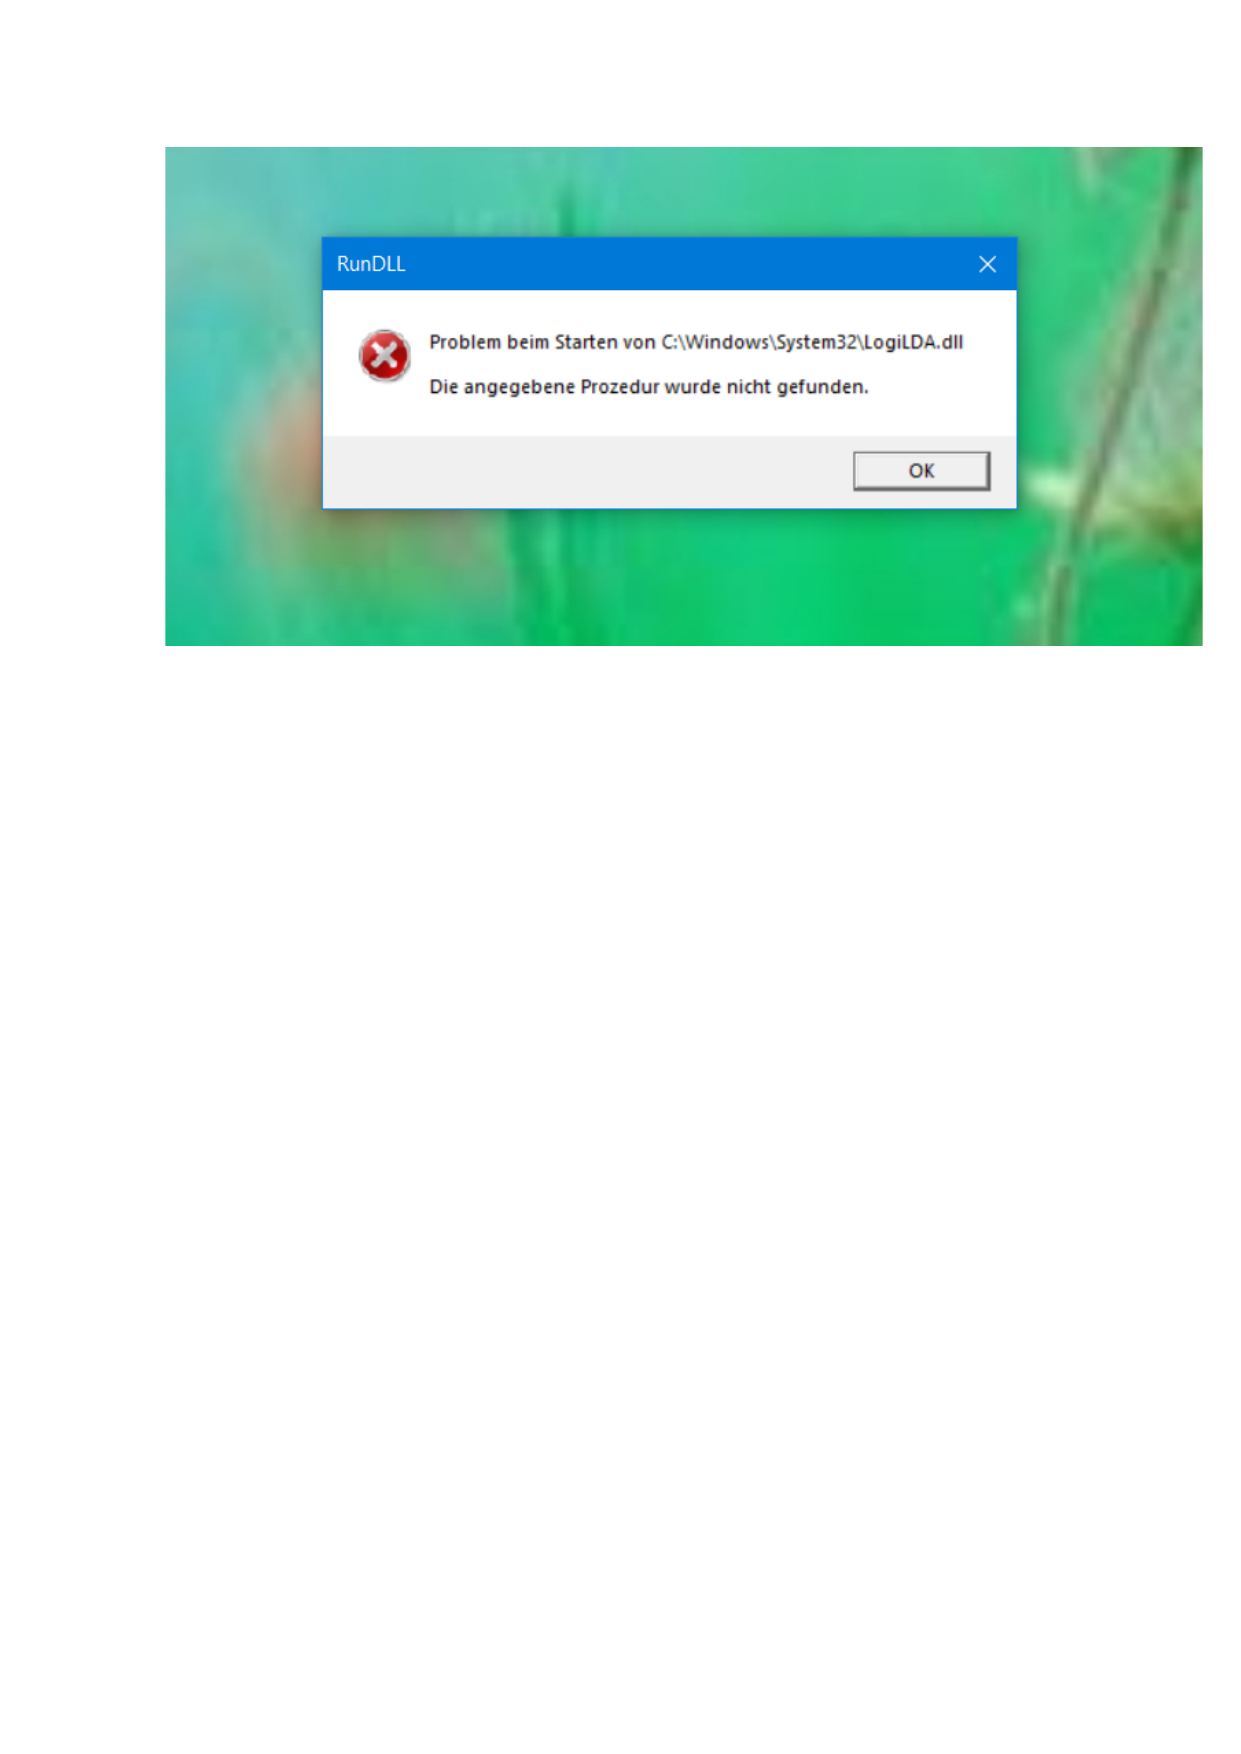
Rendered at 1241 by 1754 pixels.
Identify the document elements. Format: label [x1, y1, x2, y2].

picture [165, 147, 1203, 646]
